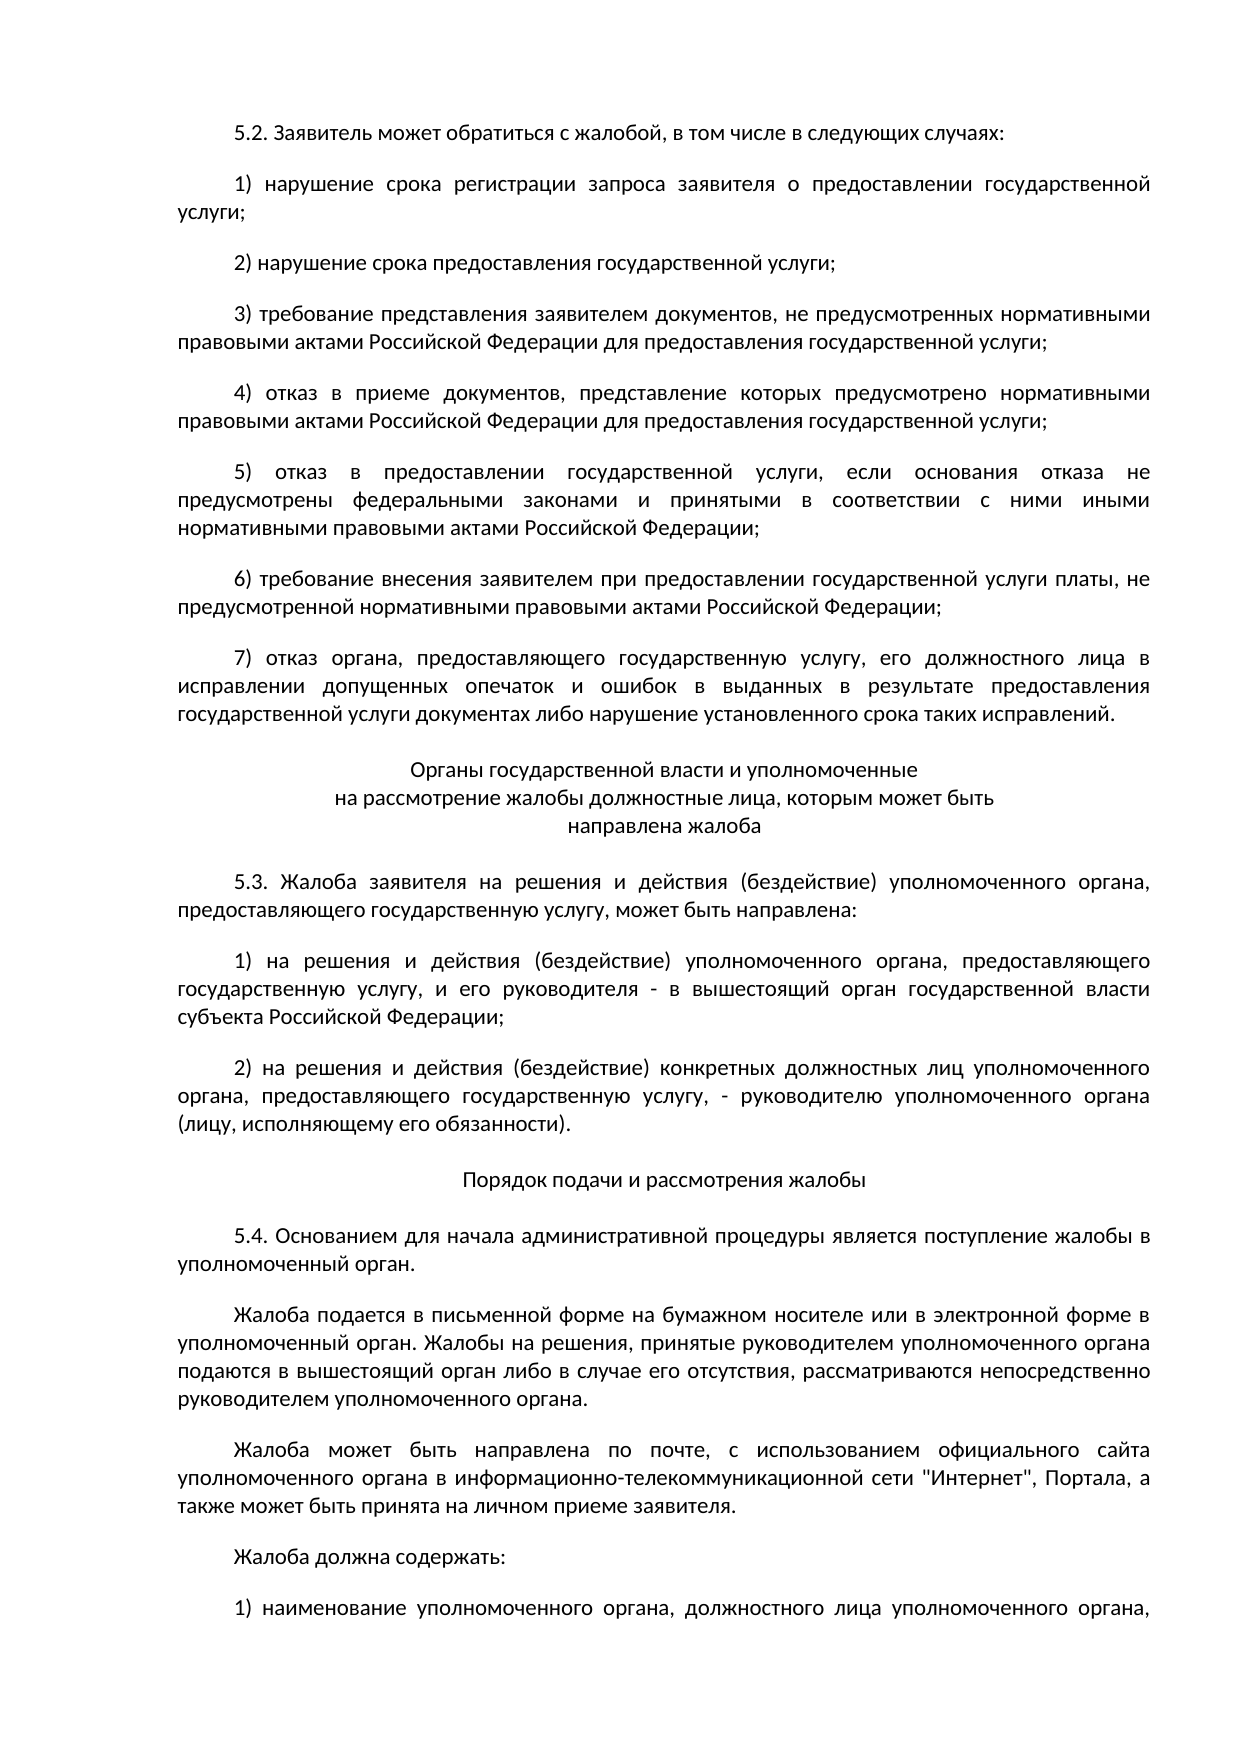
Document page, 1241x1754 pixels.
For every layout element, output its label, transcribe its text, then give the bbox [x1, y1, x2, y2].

text Порядок подачи и рассмотрения жалобы [177, 1165, 1152, 1193]
text 5.3. Жалоба заявителя на решения и действия (бездействие) уполномоченного органа, предоставляющего государственную услугу, может быть направлена: [177, 867, 1152, 923]
text 3) требование представления заявителем документов, не предусмотренных нормативными правовыми актами Российской Федерации для предоставления государственной услуги; [177, 299, 1152, 355]
text Жалоба должна содержать: [177, 1542, 1152, 1570]
text Органы государственной власти и уполномоченные [177, 755, 1152, 783]
text 6) требование внесения заявителем при предоставлении государственной услуги платы, не предусмотренной нормативными правовыми актами Российской Федерации; [177, 564, 1152, 620]
text 2) нарушение срока предоставления государственной услуги; [177, 248, 1152, 276]
text Жалоба может быть направлена по почте, с использованием официального сайта уполномоченного органа в информационно-телекоммуникационной сети "Интернет", Портала, а также может быть принята на личном приеме заявителя. [177, 1435, 1152, 1519]
text 2) на решения и действия (бездействие) конкретных должностных лиц уполномоченного органа, предоставляющего государственную услугу, - руководителю уполномоченного органа (лицу, исполняющему его обязанности). [177, 1053, 1152, 1137]
text направлена жалоба [177, 811, 1152, 839]
text 7) отказ органа, предоставляющего государственную услугу, его должностного лица в исправлении допущенных опечаток и ошибок в выданных в результате предоставления государственной услуги документах либо нарушение установленного срока таких исправлений. [177, 643, 1152, 727]
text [177, 1593, 1152, 1621]
text 5.4. Основанием для начала административной процедуры является поступление жалобы в уполномоченный орган. [177, 1221, 1152, 1277]
text на рассмотрение жалобы должностные лица, которым может быть [177, 783, 1152, 811]
text 5) отказ в предоставлении государственной услуги, если основания отказа не предусмотрены федеральными законами и принятыми в соответствии с ними иными нормативными правовыми актами Российской Федерации; [177, 457, 1152, 541]
text 4) отказ в приеме документов, представление которых предусмотрено нормативными правовыми актами Российской Федерации для предоставления государственной услуги; [177, 378, 1152, 434]
text Жалоба подается в письменной форме на бумажном носителе или в электронной форме в уполномоченный орган. Жалобы на решения, принятые руководителем уполномоченного органа подаются в вышестоящий орган либо в случае его отсутствия, рассматриваются непосредственно руководителем уполномоченного органа. [177, 1300, 1152, 1412]
text 1) нарушение срока регистрации запроса заявителя о предоставлении государственной услуги; [177, 169, 1152, 225]
text 1) на решения и действия (бездействие) уполномоченного органа, предоставляющего государственную услугу, и его руководителя - в вышестоящий орган государственной власти субъекта Российской Федерации; [177, 946, 1152, 1030]
text 5.2. Заявитель может обратиться с жалобой, в том числе в следующих случаях: [177, 118, 1152, 146]
